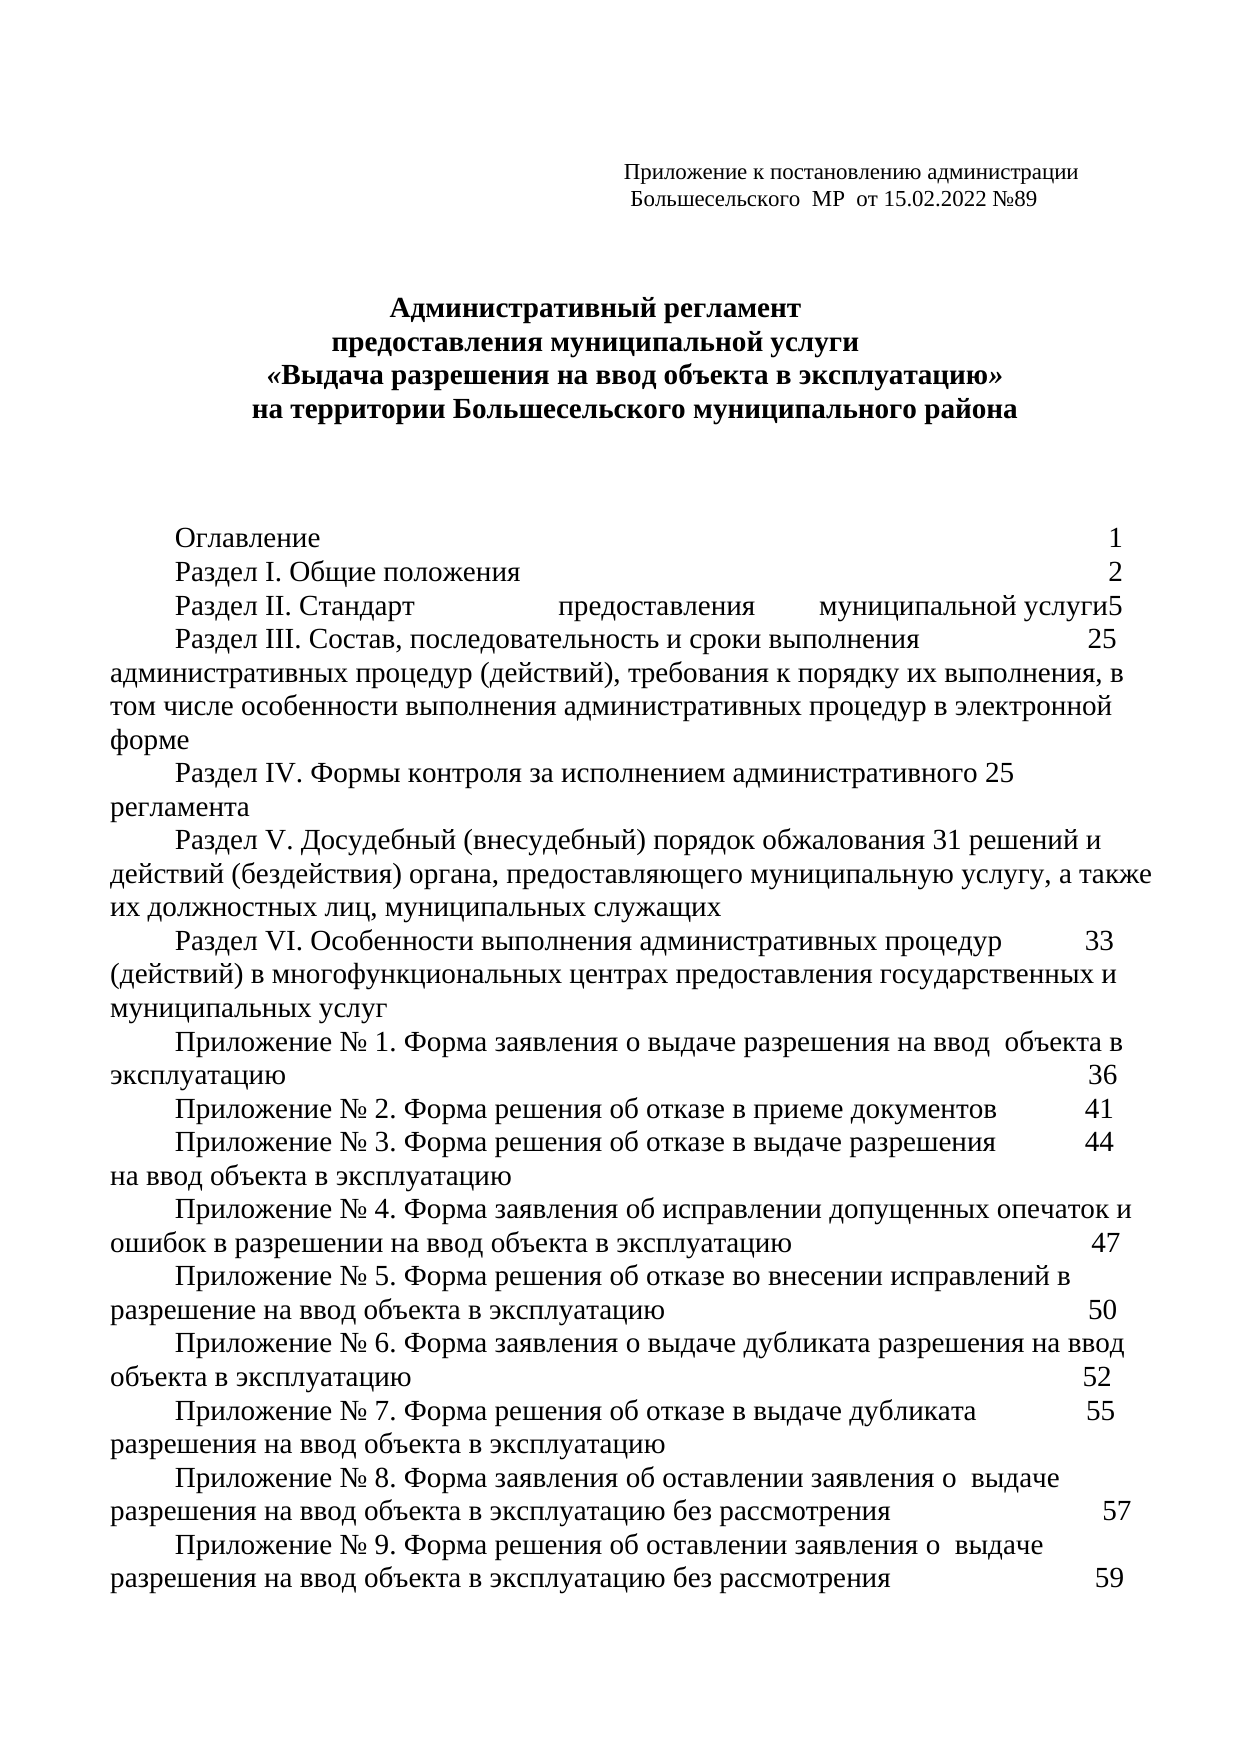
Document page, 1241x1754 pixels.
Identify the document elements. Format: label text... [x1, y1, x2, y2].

text Раздел III. Состав, последовательность и сроки выполнения 25 административных процедур (действий), требования к порядку их выполнения, в том числе особенности выполнения административных процедур в электронной форме [110, 621, 1160, 755]
text Приложение № 5. Форма решения об отказе во внесении исправлений в разрешение на ввод объекта в эксплуатацию 50 [110, 1258, 1160, 1326]
text Приложение № 9. Форма решения об оставлении заявления о выдаче разрешения на ввод объекта в эксплуатацию без рассмотрения 59 [110, 1527, 1160, 1594]
text Раздел II. Стандарт предоставления муниципальной услуги5 [170, 588, 1160, 621]
text Приложение № 6. Форма заявления о выдаче дубликата разрешения на ввод объекта в эксплуатацию 52 [110, 1326, 1160, 1393]
text Приложение № 1. Форма заявления о выдаче разрешения на ввод объекта в эксплуатацию 36 [110, 1024, 1160, 1091]
text Приложение к постановлению администрации [117, 158, 1085, 185]
text Большесельского МР от 15.02.2022 №89 [110, 185, 1085, 211]
text «Выдача разрешения на ввод объекта в эксплуатацию» на территории Большесельского муниципального района [110, 357, 1160, 424]
text Раздел VI. Особенности выполнения административных процедур 33 [170, 923, 1160, 957]
text Административный регламент предоставления муниципальной услуги [110, 290, 1081, 357]
text Приложение № 4. Форма заявления об исправлении допущенных опечаток и ошибок в разрешении на ввод объекта в эксплуатацию 47 [110, 1191, 1160, 1258]
text Раздел IV. Формы контроля за исполнением административного 25 регламента [110, 755, 1160, 822]
text Оглавление 1 [170, 521, 1160, 554]
text Приложение № 2. Форма решения об отказе в приеме документов 41 [170, 1091, 1160, 1124]
text Приложение № 3. Форма решения об отказе в выдаче разрешения 44 [170, 1124, 1160, 1158]
text Приложение № 7. Форма решения об отказе в выдаче дубликата 55 разрешения на ввод объекта в эксплуатацию [110, 1393, 1160, 1460]
text на ввод объекта в эксплуатацию [110, 1158, 1160, 1191]
text Раздел I. Общие положения 2 [170, 554, 1160, 588]
text Приложение № 8. Форма заявления об оставлении заявления о выдаче разрешения на ввод объекта в эксплуатацию без рассмотрения 57 [110, 1460, 1160, 1527]
text (действий) в многофункциональных центрах предоставления государственных и муниципальных услуг [110, 957, 1160, 1024]
text Раздел V. Досудебный (внесудебный) порядок обжалования 31 решений и действий (бездействия) органа, предоставляющего муниципальную услугу, а также их должностных лиц, муниципальных служащих [110, 822, 1160, 923]
